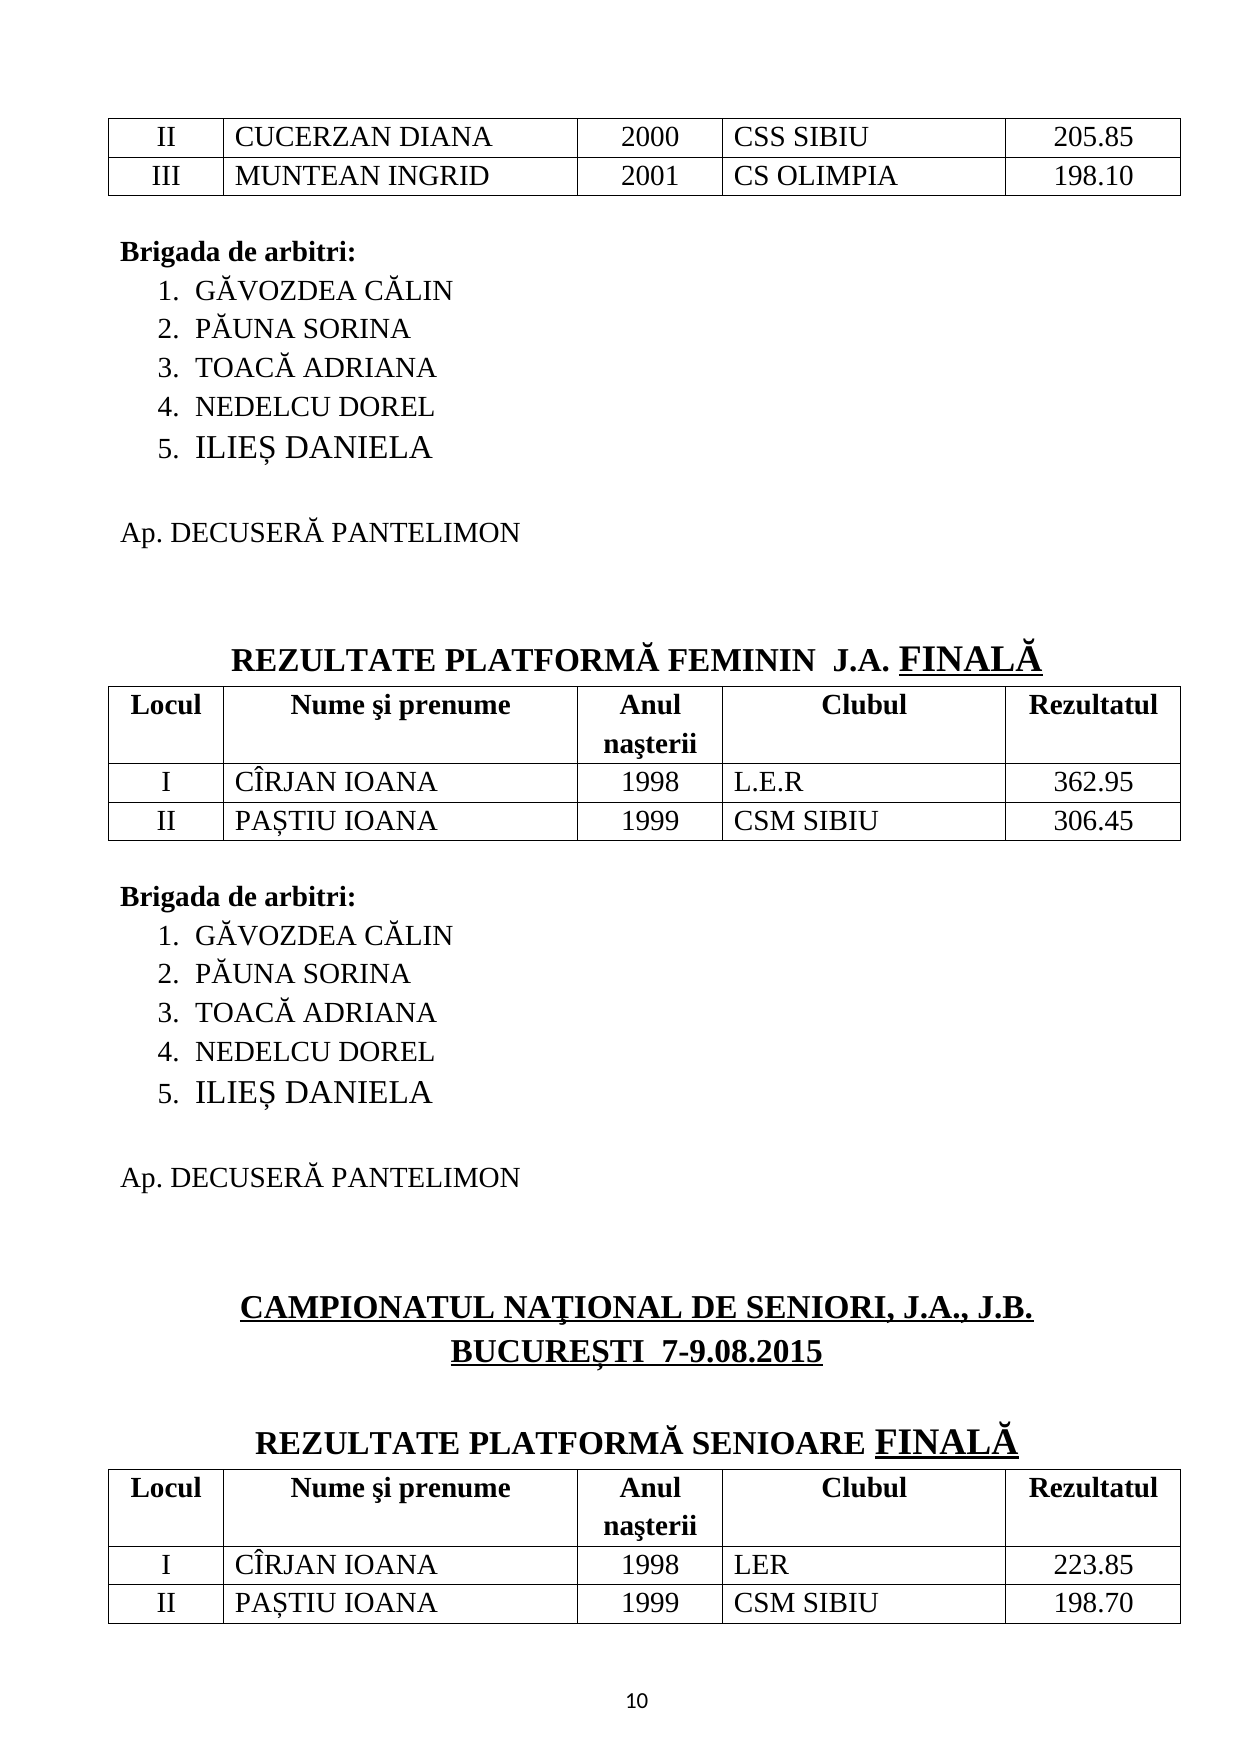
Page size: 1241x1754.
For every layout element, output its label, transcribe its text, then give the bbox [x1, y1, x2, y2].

list TOACĂ ADRIANA [157, 350, 1153, 384]
table_cell MUNTEAN INGRID [224, 158, 577, 195]
table_cell 1999 [578, 1585, 722, 1623]
table_cell II [109, 803, 223, 840]
table_header Anul naşterii [578, 687, 722, 763]
list ILIEȘ DANIELA [157, 427, 1153, 466]
text REZULTATE PLATFORMĂ FEMININ J.A. FINALĂ [120, 637, 1153, 680]
table_cell 306.45 [1006, 803, 1180, 840]
table_cell PAȘTIU IOANA [224, 803, 577, 840]
table_cell 205.85 [1006, 119, 1180, 157]
table_cell CUCERZAN DIANA [224, 119, 577, 157]
table_cell 223.85 [1006, 1547, 1180, 1584]
table_header Nume şi prenume [224, 1470, 577, 1546]
table_cell L.E.R [723, 764, 1005, 802]
table_cell CÎRJAN IOANA [224, 1547, 577, 1584]
table_cell 198.70 [1006, 1585, 1180, 1623]
text Ap. DECUSERĂ PANTELIMON [120, 1160, 1153, 1194]
table_cell CSS SIBIU [723, 119, 1005, 157]
table_cell CSM SIBIU [723, 1585, 1005, 1623]
table_cell III [109, 158, 223, 195]
table_cell LER [723, 1547, 1005, 1584]
list GĂVOZDEA CĂLIN [157, 273, 1153, 307]
list PĂUNA SORINA [157, 312, 1153, 345]
table_cell I [109, 764, 223, 802]
table_header Rezultatul [1006, 687, 1180, 763]
table_cell CS OLIMPIA [723, 158, 1005, 195]
text Ap. DECUSERĂ PANTELIMON [120, 515, 1153, 549]
list PĂUNA SORINA [157, 957, 1153, 990]
table_header Locul [109, 1470, 223, 1546]
list NEDELCU DOREL [157, 1034, 1153, 1067]
table_cell II [109, 1585, 223, 1623]
table_cell 1999 [578, 803, 722, 840]
table_cell CÎRJAN IOANA [224, 764, 577, 802]
list GĂVOZDEA CĂLIN [157, 918, 1153, 952]
table_header Nume şi prenume [224, 687, 577, 763]
table_cell CSM SIBIU [723, 803, 1005, 840]
table_cell 1998 [578, 1547, 722, 1584]
text Brigada de arbitri: [120, 234, 1153, 268]
table_cell 1998 [578, 764, 722, 802]
text REZULTATE PLATFORMĂ SENIOARE FINALĂ [120, 1419, 1153, 1462]
table_header Anul naşterii [578, 1470, 722, 1546]
table_cell 2001 [578, 158, 722, 195]
table_header Clubul [723, 1470, 1005, 1546]
table_cell I [109, 1547, 223, 1584]
table_header Locul [109, 687, 223, 763]
text BUCUREȘTI 7-9.08.2015 [120, 1331, 1153, 1369]
list ILIEȘ DANIELA [157, 1072, 1153, 1111]
table_cell 198.10 [1006, 158, 1180, 195]
table_cell 362.95 [1006, 764, 1180, 802]
list NEDELCU DOREL [157, 389, 1153, 422]
text Brigada de arbitri: [120, 879, 1153, 913]
text CAMPIONATUL NAŢIONAL DE SENIORI, J.A., J.B. [120, 1287, 1153, 1325]
table_cell 2000 [578, 119, 722, 157]
table_cell II [109, 119, 223, 157]
list TOACĂ ADRIANA [157, 995, 1153, 1029]
table_header Clubul [723, 687, 1005, 763]
table_cell PAȘTIU IOANA [224, 1585, 577, 1623]
table_header Rezultatul [1006, 1470, 1180, 1546]
